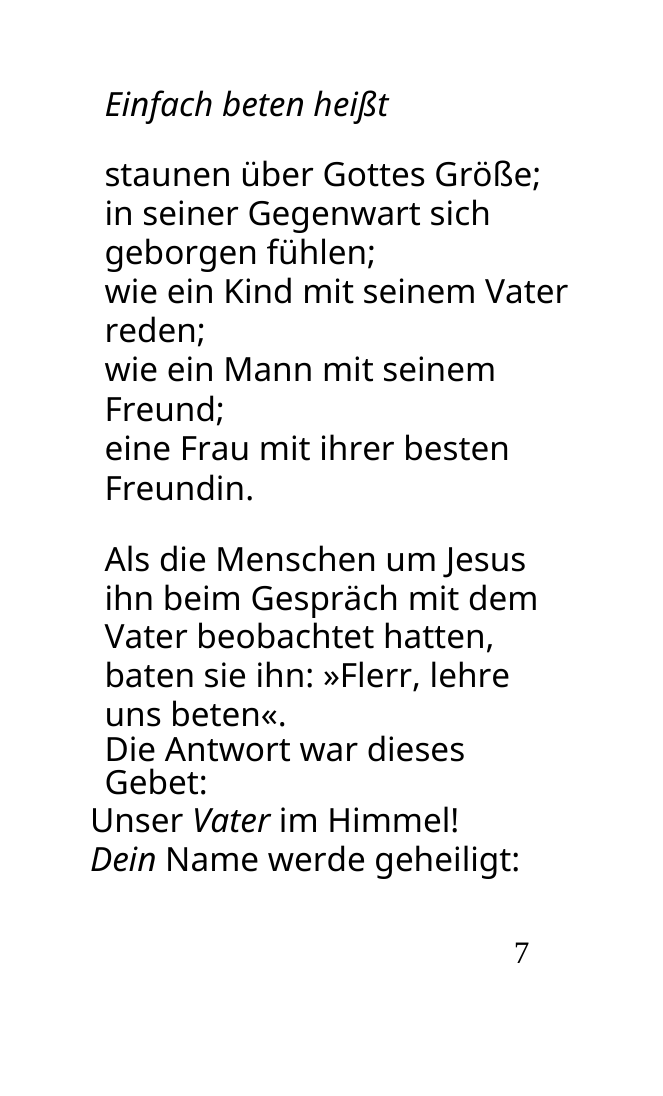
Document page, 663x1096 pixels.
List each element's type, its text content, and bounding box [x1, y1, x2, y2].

text Unser Vater im Himmel! [90, 801, 569, 840]
text Als die Menschen um Jesus ihn beim Gespräch mit dem Vater beobachtet hatten, baten sie ihn: »Flerr, lehre uns beten«. [104, 540, 569, 734]
text geborgen fühlen; [104, 233, 569, 272]
text Dein Name werde geheiligt: [90, 840, 569, 879]
text Einfach beten heißt [104, 90, 569, 123]
text Die Antwort war dieses Gebet: [104, 734, 569, 801]
text staunen über Gottes Größe; [104, 155, 569, 194]
text eine Frau mit ihrer besten Freundin. [104, 429, 569, 508]
text wie ein Mann mit seinem Freund; [104, 350, 569, 429]
text in seiner Gegenwart sich [104, 194, 569, 233]
text reden; [104, 311, 569, 350]
text wie ein Kind mit seinem Vater [104, 272, 569, 311]
